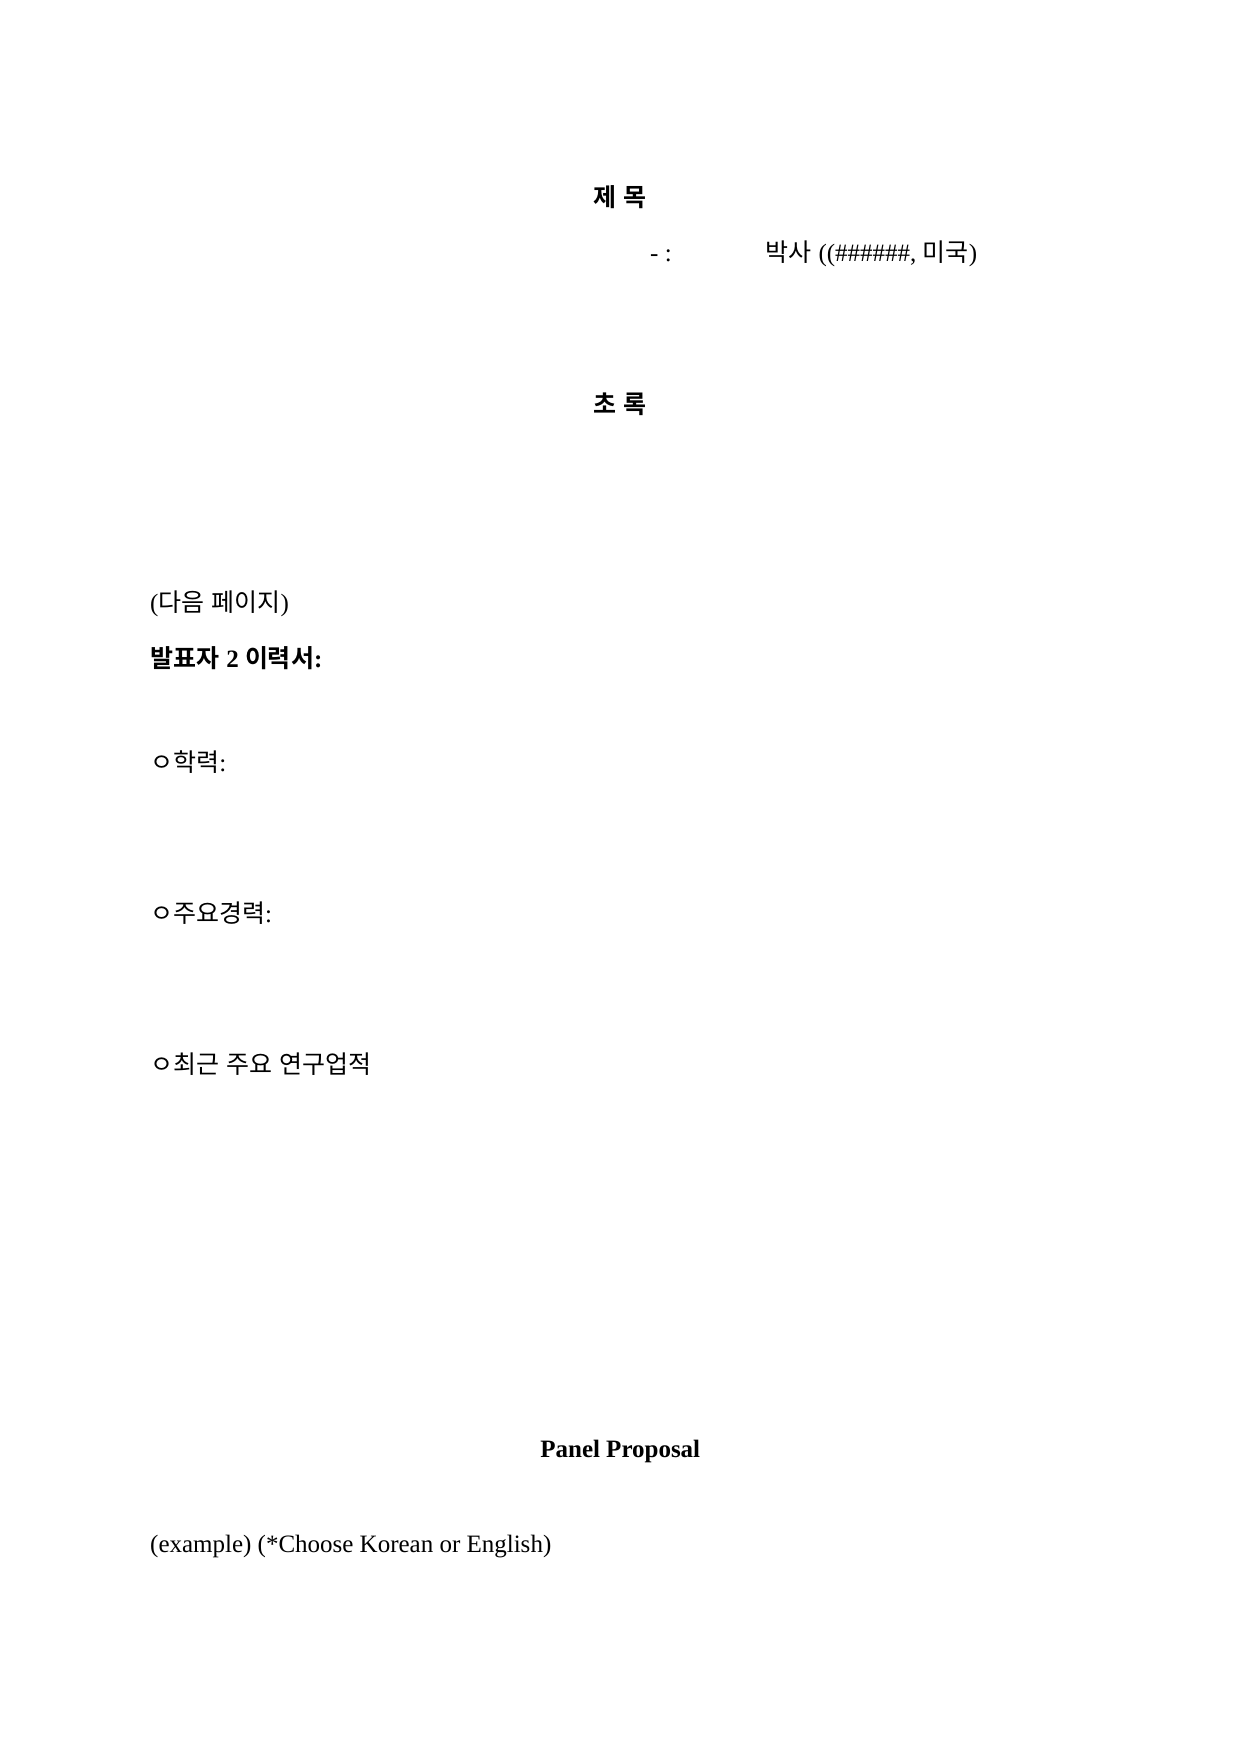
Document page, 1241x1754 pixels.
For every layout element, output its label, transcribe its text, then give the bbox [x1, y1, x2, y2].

text ㅇ학력: [150, 742, 1090, 778]
text ㅇ최근 주요 연구업적 [150, 1044, 1090, 1081]
text (example) (*Choose Korean or English) [150, 1529, 1090, 1558]
text Panel Proposal [150, 1434, 1090, 1463]
text 제 목 [150, 177, 1090, 213]
text (다음 페이지) [150, 583, 1090, 619]
text - : 박사 ((######, 미국) [567, 233, 1090, 269]
text ㅇ주요경력: [150, 893, 1090, 929]
text 발표자 2 이력서: [150, 639, 1090, 675]
text 초 록 [150, 384, 1090, 420]
